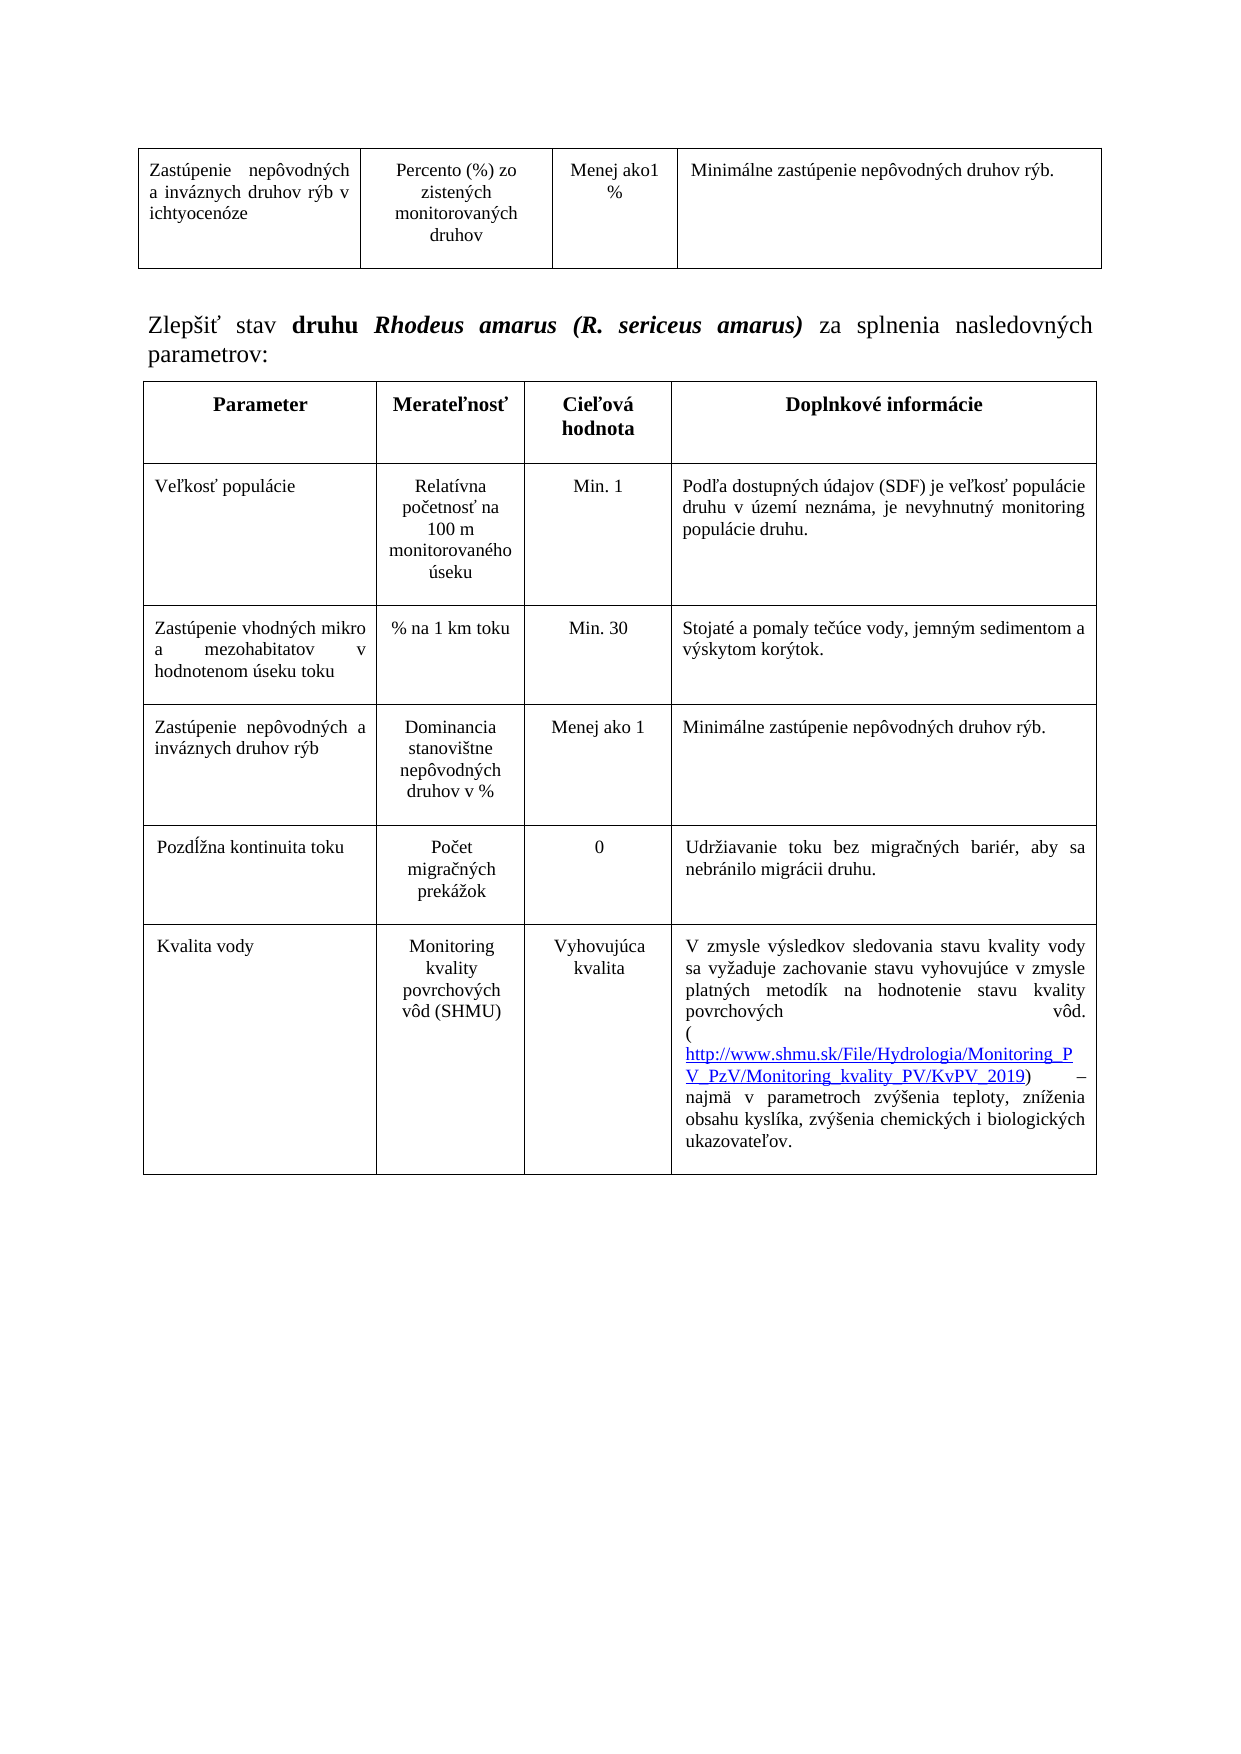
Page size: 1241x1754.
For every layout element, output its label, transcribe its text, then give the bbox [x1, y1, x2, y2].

table_cell Minimálne zastúpenie nepôvodných druhov rýb. [678, 149, 1101, 268]
table_cell Kvalita vody [144, 925, 376, 1174]
text Zlepšiť stav druhu Rhodeus amarus (R. sericeus amarus) za splnenia nasledovných parametrov: [148, 311, 1093, 368]
table_header Doplnkové informácie [672, 382, 1096, 463]
table_cell Pozdĺžna kontinuita toku [144, 826, 376, 924]
table_cell Menej ako1 % [553, 149, 677, 268]
table_cell Menej ako 1 [525, 705, 671, 825]
table_header Merateľnosť [377, 382, 524, 463]
table_cell Dominancia stanovištne nepôvodných druhov v % [377, 705, 524, 825]
table_cell Zastúpenie vhodných mikro a mezohabitatov v hodnotenom úseku toku [144, 606, 376, 704]
table_header Cieľová hodnota [525, 382, 671, 463]
table_cell Relatívna početnosť na 100 m monitorovaného úseku [377, 464, 524, 605]
table_cell Podľa dostupných údajov (SDF) je veľkosť populácie druhu v území neznáma, je nevyhnutný monitoring populácie druhu. [672, 464, 1096, 605]
table_cell Veľkosť populácie [144, 464, 376, 605]
table_cell Zastúpenie nepôvodných a inváznych druhov rýb [144, 705, 376, 825]
table_cell 0 [525, 826, 671, 924]
table_cell Stojaté a pomaly tečúce vody, jemným sedimentom a výskytom korýtok. [672, 606, 1096, 704]
table_cell Vyhovujúca kvalita [525, 925, 671, 1174]
table_cell Počet migračných prekážok [377, 826, 524, 924]
table_cell Min. 1 [525, 464, 671, 605]
table_cell Udržiavanie toku bez migračných bariér, aby sa nebránilo migrácii druhu. [672, 826, 1096, 924]
table_cell Percento (%) zo zistených monitorovaných druhov [361, 149, 552, 268]
table_header Parameter [144, 382, 376, 463]
table_cell Monitoring kvality povrchových vôd (SHMU) [377, 925, 524, 1174]
table_cell % na 1 km toku [377, 606, 524, 704]
table_cell Minimálne zastúpenie nepôvodných druhov rýb. [672, 705, 1096, 825]
table_cell V zmysle výsledkov sledovania stavu kvality vody sa vyžaduje zachovanie stavu vyhovujúce v zmysle platných metodík na hodnotenie stavu kvality povrchových vôd. (http://www.shmu.sk/File/Hydrologia/Monitoring_PV_PzV/Monitoring_kvality_PV/KvPV_2019) – najmä v parametroch zvýšenia teploty, zníženia obsahu kyslíka, zvýšenia chemických i biologických ukazovateľov. [672, 925, 1096, 1174]
table_cell Min. 30 [525, 606, 671, 704]
table_cell Zastúpenie nepôvodných a inváznych druhov rýb v ichtyocenóze [139, 149, 360, 268]
